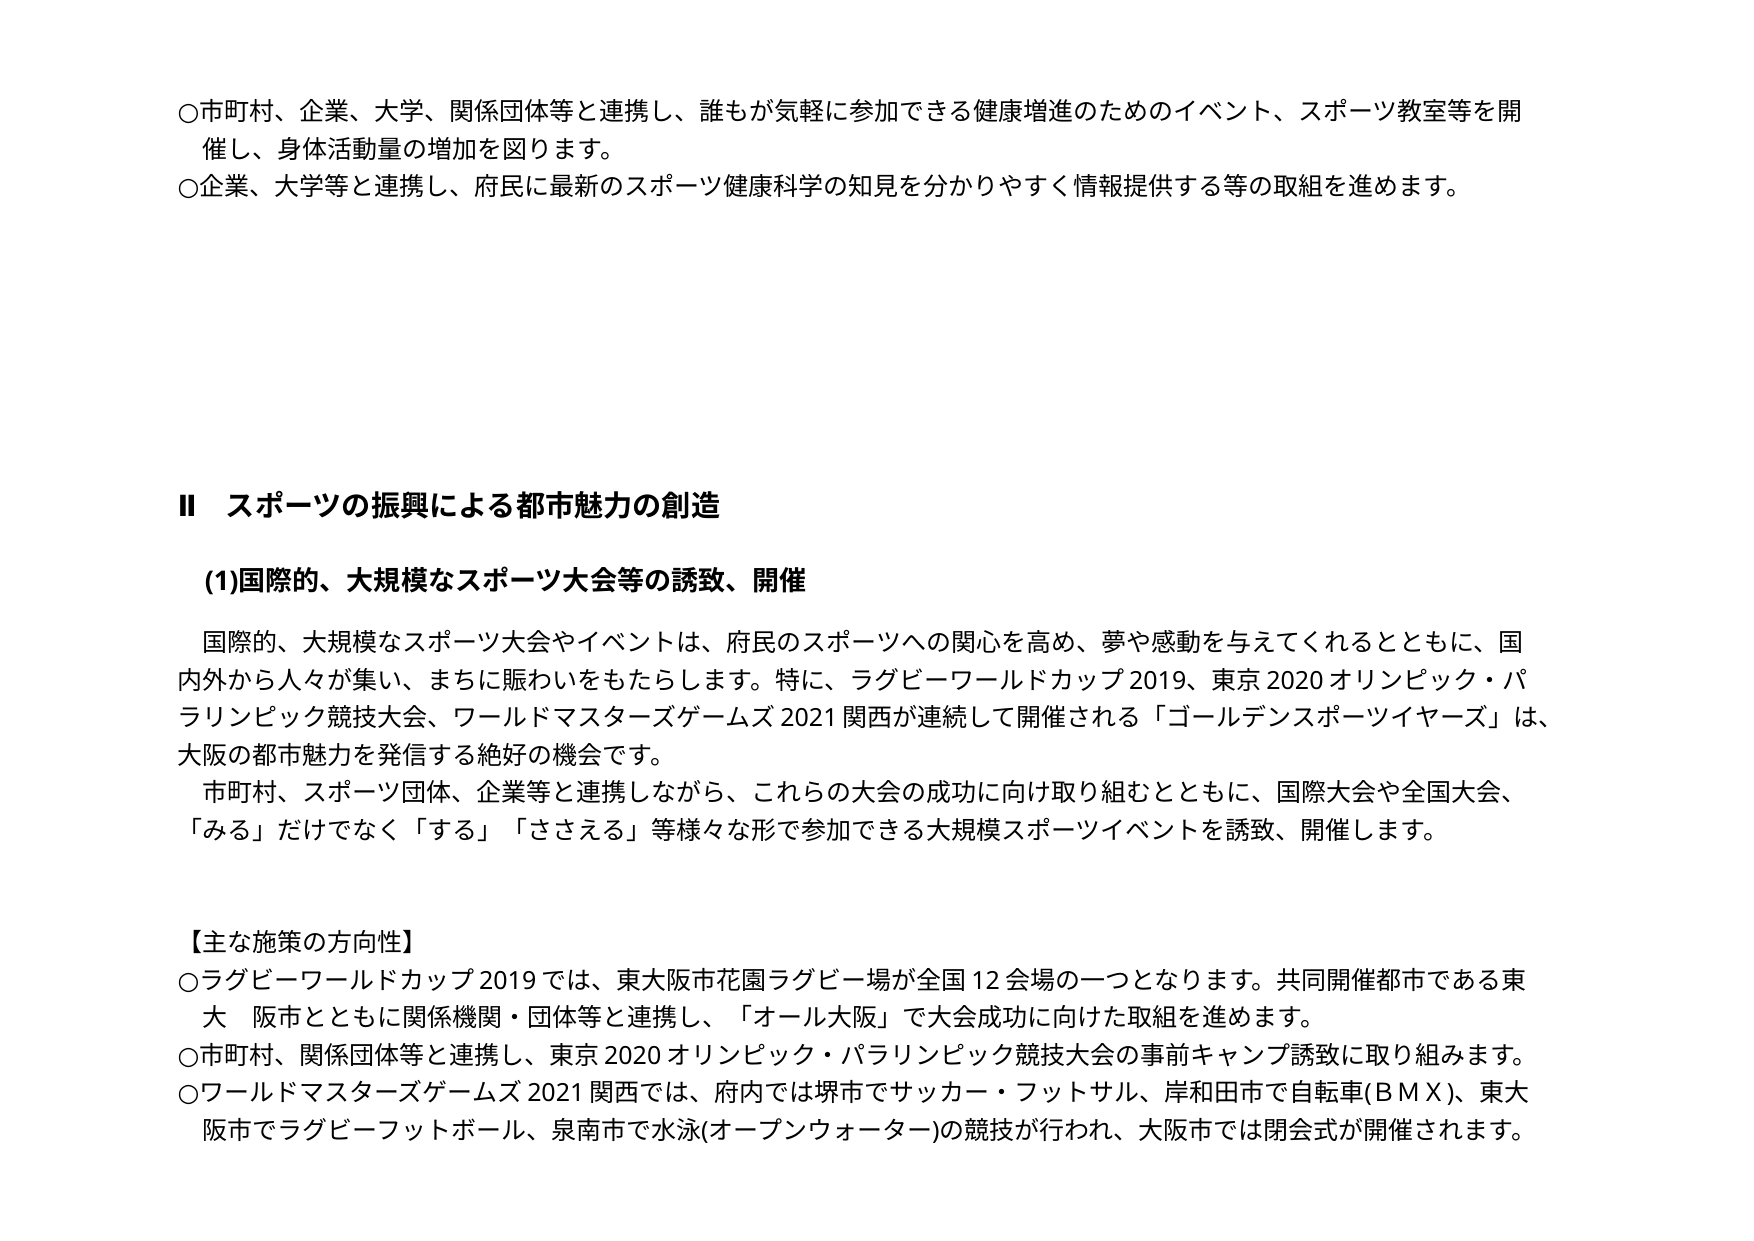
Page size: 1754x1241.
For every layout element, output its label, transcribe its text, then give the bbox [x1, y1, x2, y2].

text 国際的、大規模なスポーツ大会やイベントは、府民のスポーツへの関心を高め、夢や感動を与えてくれるとともに、国内外から人々が集い、まちに賑わいをもたらします。特に、ラグビーワールドカップ2019、東京2020オリンピック・パラリンピック競技大会、ワールドマスターズゲームズ2021関西が連続して開催される「ゴールデンスポーツイヤーズ」は、大阪の都市魅力を発信する絶好の機会です。 [177, 622, 1547, 772]
text ○ワールドマスターズゲームズ2021関西では、府内では堺市でサッカー・フットサル、岸和田市で自転車(ＢＭＸ)、東大阪市でラグビーフットボール、泉南市で水泳(オープンウォーター)の競技が行われ、大阪市では閉会式が開催されます。 [177, 1072, 1547, 1147]
text ○市町村、企業、大学、関係団体等と連携し、誰もが気軽に参加できる健康増進のためのイベント、スポーツ教室等を開催し、身体活動量の増加を図ります。 [177, 91, 1547, 166]
text ○市町村、関係団体等と連携し、東京2020オリンピック・パラリンピック競技大会の事前キャンプ誘致に取り組みます。 [177, 1035, 1547, 1072]
text 【主な施策の方向性】 [177, 922, 1547, 960]
text ○ラグビーワールドカップ2019では、東大阪市花園ラグビー場が全国12会場の一つとなります。共同開催都市である東大 阪市とともに関係機関・団体等と連携し、「オール大阪」で大会成功に向けた取組を進めます。 [177, 960, 1547, 1035]
text (1)国際的、大規模なスポーツ大会等の誘致、開催 [177, 541, 1547, 616]
text ○企業、大学等と連携し、府民に最新のスポーツ健康科学の知見を分かりやすく情報提供する等の取組を進めます。 [177, 166, 1547, 204]
text 市町村、スポーツ団体、企業等と連携しながら、これらの大会の成功に向け取り組むとともに、国際大会や全国大会、「みる」だけでなく「する」「ささえる」等様々な形で参加できる大規模スポーツイベントを誘致、開催します。 [177, 772, 1547, 847]
text Ⅱ スポーツの振興による都市魅力の創造 [177, 466, 1547, 541]
